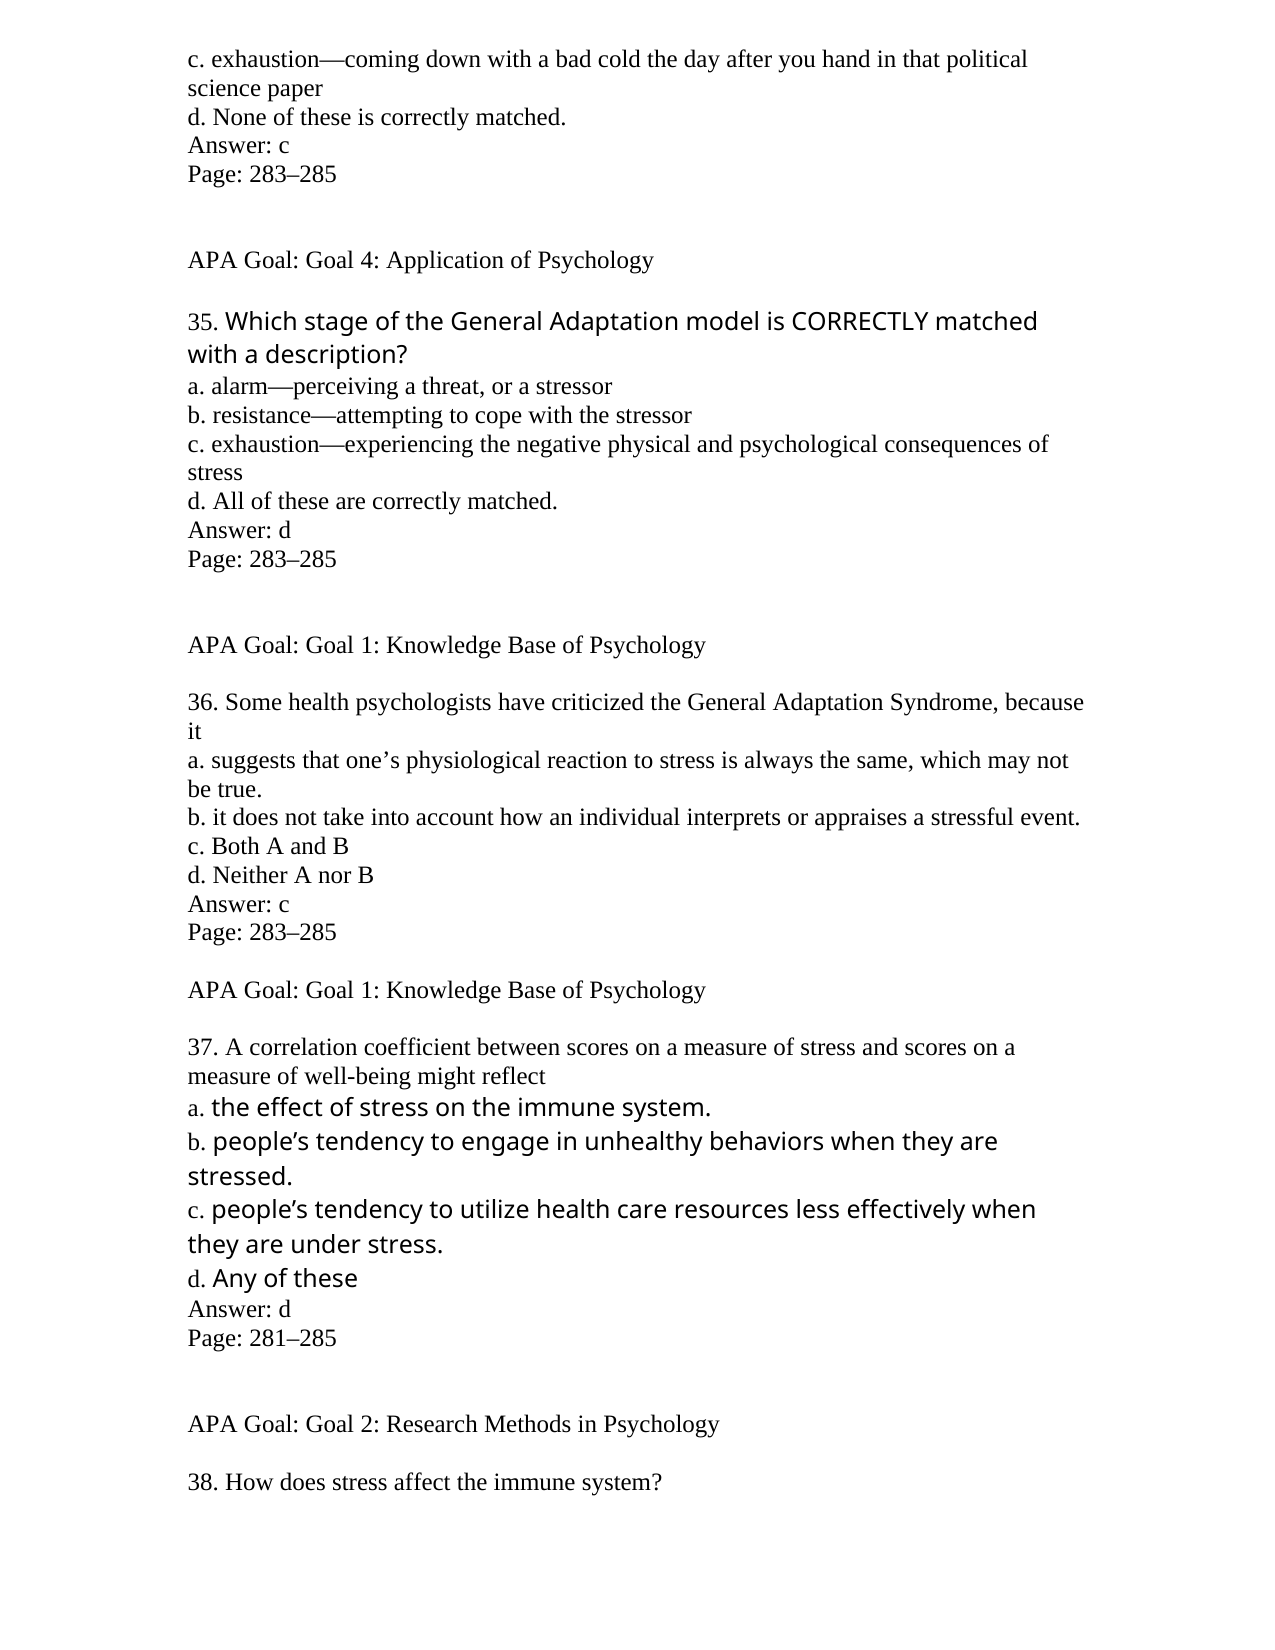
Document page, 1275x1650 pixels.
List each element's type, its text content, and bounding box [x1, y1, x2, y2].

text APA Goal: Goal 4: Application of Psychology [187, 246, 1087, 274]
text a. alarm—perceiving a threat, or a stressor [187, 371, 1087, 400]
text b. people’s tendency to engage in unhealthy behaviors when they are stressed. [187, 1124, 1087, 1192]
text d. Any of these [187, 1260, 1087, 1294]
text Answer: d [187, 1294, 1087, 1323]
text APA Goal: Goal 2: Research Methods in Psychology [187, 1409, 1087, 1438]
text 37. A correlation coefficient between scores on a measure of stress and scores on a measure of well-being might reflect [187, 1032, 1087, 1090]
text Answer: d [187, 515, 1087, 544]
text APA Goal: Goal 1: Knowledge Base of Psychology [187, 975, 1087, 1004]
text Answer: c [187, 889, 1087, 917]
text a. the effect of stress on the immune system. [187, 1090, 1087, 1124]
text d. Neither A nor B [187, 860, 1087, 889]
text b. it does not take into account how an individual interprets or appraises a stressful event. [187, 802, 1087, 831]
text c. people’s tendency to utilize health care resources less effectively when they are under stress. [187, 1192, 1087, 1260]
text c. exhaustion—experiencing the negative physical and psychological consequences of stress [187, 429, 1087, 486]
text 36. Some health psychologists have criticized the General Adaptation Syndrome, because it [187, 687, 1087, 745]
text a. suggests that one’s physiological reaction to stress is always the same, which may not be true. [187, 745, 1087, 802]
text Page: 283–285 [187, 544, 1087, 572]
text b. resistance—attempting to cope with the stressor [187, 400, 1087, 429]
text APA Goal: Goal 1: Knowledge Base of Psychology [187, 630, 1087, 659]
text c. exhaustion—coming down with a bad cold the day after you hand in that political science paper [187, 44, 1087, 102]
text Page: 281–285 [187, 1323, 1087, 1352]
text 35. Which stage of the General Adaptation model is CORRECTLY matched with a description? [187, 303, 1087, 371]
text Answer: c [187, 131, 1087, 159]
text Page: 283–285 [187, 159, 1087, 188]
text d. All of these are correctly matched. [187, 486, 1087, 515]
text d. None of these is correctly matched. [187, 102, 1087, 131]
text 38. How does stress affect the immune system? [187, 1467, 1087, 1496]
text c. Both A and B [187, 831, 1087, 860]
text Page: 283–285 [187, 917, 1087, 946]
